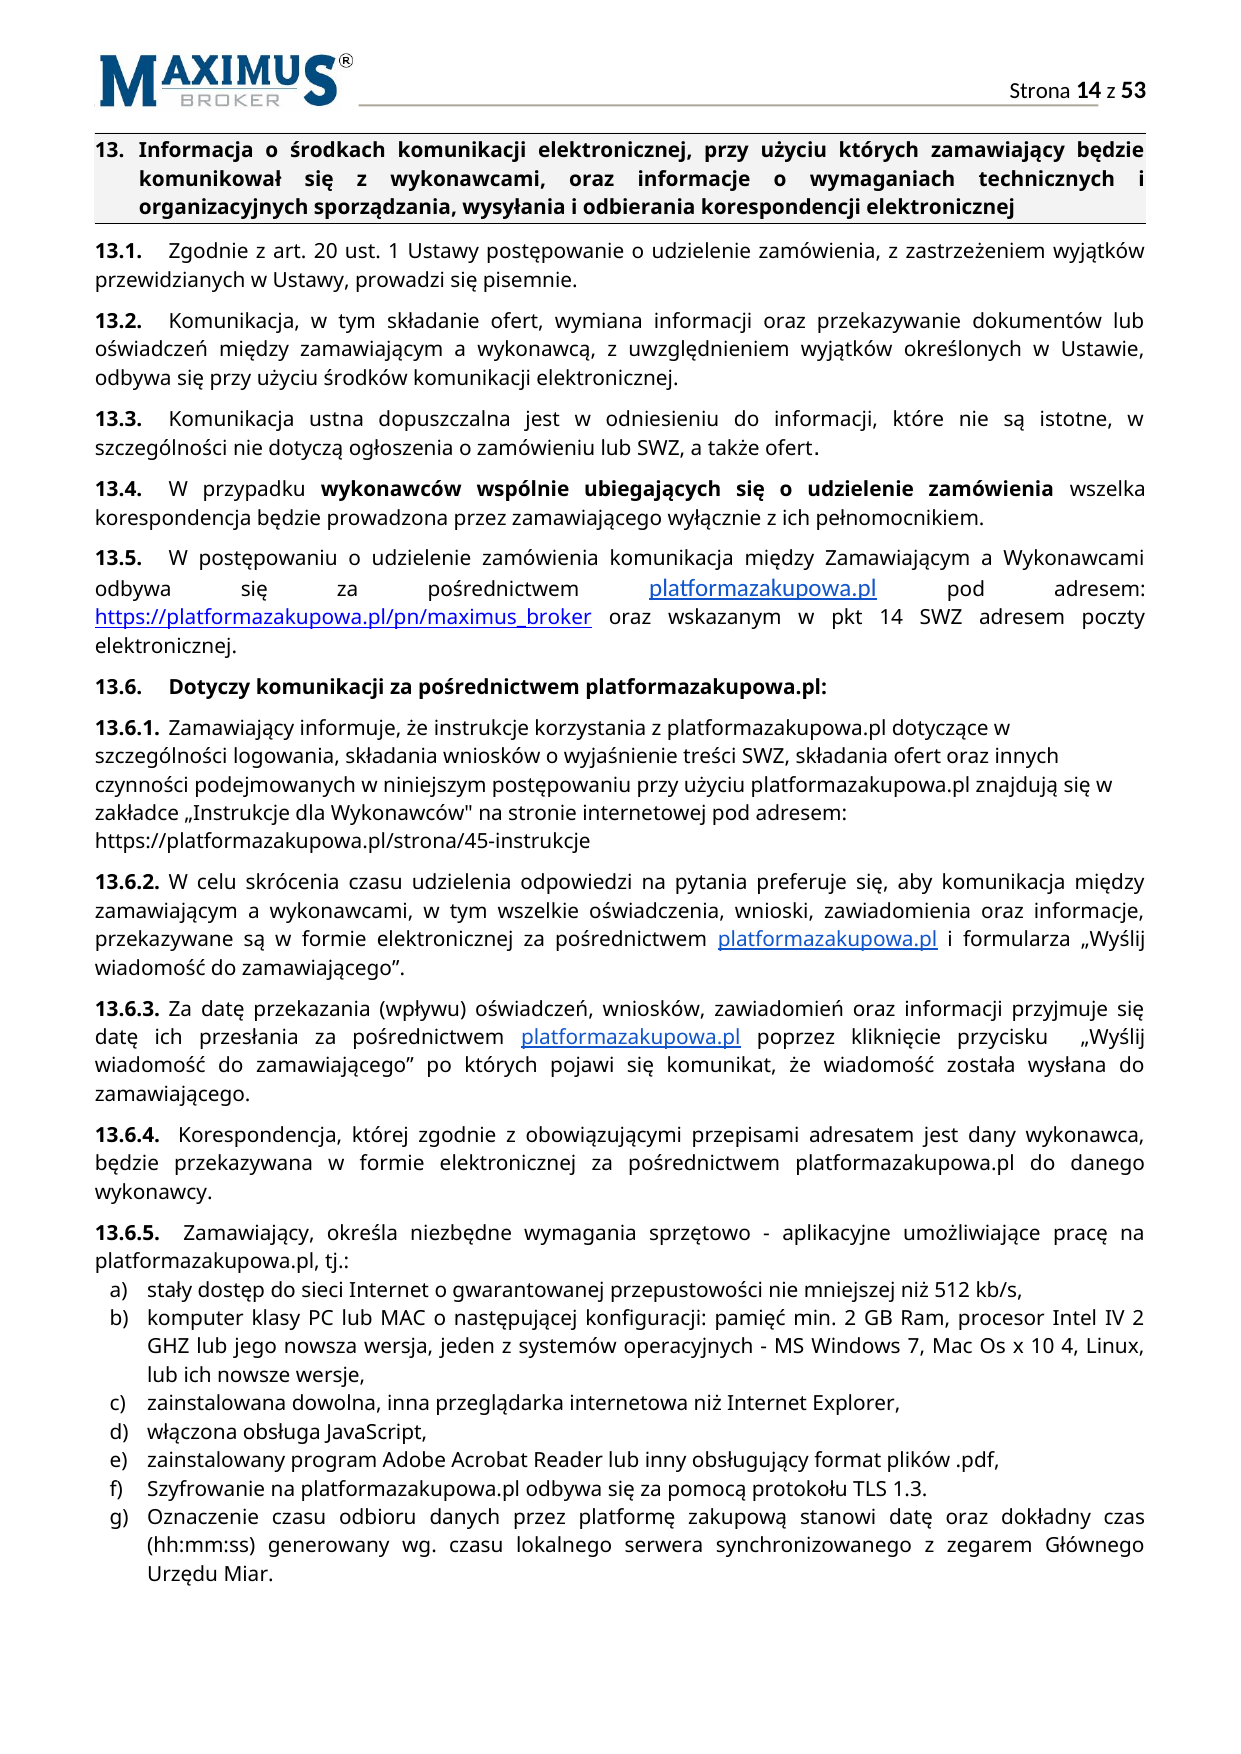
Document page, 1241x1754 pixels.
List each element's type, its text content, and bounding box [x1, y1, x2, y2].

list Dotyczy komunikacji za pośrednictwem platformazakupowa.pl: [94, 672, 1146, 700]
list włączona obsługa JavaScript, [109, 1417, 1146, 1445]
list Za datę przekazania (wpływu) oświadczeń, wniosków, zawiadomień oraz informacji przyjmuje się datę ich przesłania za pośrednictwem platformazakupowa.pl poprzez kliknięcie przycisku „Wyślij wiadomość do zamawiającego” po których pojawi się komunikat, że wiadomość została wysłana do zamawiającego. [94, 994, 1146, 1107]
list Zamawiający, określa niezbędne wymagania sprzętowo - aplikacyjne umożliwiające pracę na platformazakupowa.pl, tj.: [94, 1218, 1146, 1275]
list W przypadku wykonawców wspólnie ubiegających się o udzielenie zamówienia wszelka korespondencja będzie prowadzona przez zamawiającego wyłącznie z ich pełnomocnikiem. [94, 474, 1146, 531]
subtitle Informacja o środkach komunikacji elektronicznej, przy użyciu których zamawiający będzie komunikował się z wykonawcami, oraz informacje o wymaganiach technicznych i organizacyjnych sporządzania, wysyłania i odbierania korespondencji elektronicznej [94, 134, 1146, 224]
list W celu skrócenia czasu udzielenia odpowiedzi na pytania preferuje się, aby komunikacja między zamawiającym a wykonawcami, w tym wszelkie oświadczenia, wnioski, zawiadomienia oraz informacje, przekazywane są w formie elektronicznej za pośrednictwem platformazakupowa.pl i formularza „Wyślij wiadomość do zamawiającego”. [94, 867, 1146, 981]
list zainstalowany program Adobe Acrobat Reader lub inny obsługujący format plików .pdf, [109, 1445, 1146, 1474]
list W postępowaniu o udzielenie zamówienia komunikacja między Zamawiającym a Wykonawcami odbywa się za pośrednictwem platformazakupowa.pl pod adresem: https://platformazakupowa.pl/pn/maximus_broker oraz wskazanym w pkt 14 SWZ adresem poczty elektronicznej. [94, 543, 1146, 659]
list Zamawiający informuje, że instrukcje korzystania z platformazakupowa.pl dotyczące w szczególności logowania, składania wniosków o wyjaśnienie treści SWZ, składania ofert oraz innych czynności podejmowanych w niniejszym postępowaniu przy użyciu platformazakupowa.pl znajdują się w zakładce „Instrukcje dla Wykonawców" na stronie internetowej pod adresem: https://platformazakupowa.pl/strona/45-instrukcje [94, 713, 1146, 855]
list stały dostęp do sieci Internet o gwarantowanej przepustowości nie mniejszej niż 512 kb/s, [109, 1275, 1146, 1303]
list Komunikacja, w tym składanie ofert, wymiana informacji oraz przekazywanie dokumentów lub oświadczeń między zamawiającym a wykonawcą, z uwzględnieniem wyjątków określonych w Ustawie, odbywa się przy użyciu środków komunikacji elektronicznej. [94, 306, 1146, 391]
list Komunikacja ustna dopuszczalna jest w odniesieniu do informacji, które nie są istotne, w szczególności nie dotyczą ogłoszenia o zamówieniu lub SWZ, a także ofert. [94, 404, 1146, 462]
list Korespondencja, której zgodnie z obowiązującymi przepisami adresatem jest dany wykonawca, będzie przekazywana w formie elektronicznej za pośrednictwem platformazakupowa.pl do danego wykonawcy. [94, 1120, 1146, 1205]
list komputer klasy PC lub MAC o następującej konfiguracji: pamięć min. 2 GB Ram, procesor Intel IV 2 GHZ lub jego nowsza wersja, jeden z systemów operacyjnych - MS Windows 7, Mac Os x 10 4, Linux, lub ich nowsze wersje, [109, 1303, 1146, 1388]
list zainstalowana dowolna, inna przeglądarka internetowa niż Internet Explorer, [109, 1388, 1146, 1417]
picture [94, 50, 359, 111]
list Zgodnie z art. 20 ust. 1 Ustawy postępowanie o udzielenie zamówienia, z zastrzeżeniem wyjątków przewidzianych w Ustawy, prowadzi się pisemnie. [94, 236, 1146, 293]
list Oznaczenie czasu odbioru danych przez platformę zakupową stanowi datę oraz dokładny czas (hh:mm:ss) generowany wg. czasu lokalnego serwera synchronizowanego z zegarem Głównego Urzędu Miar. [109, 1502, 1146, 1587]
list Szyfrowanie na platformazakupowa.pl odbywa się za pomocą protokołu TLS 1.3. [109, 1474, 1146, 1502]
